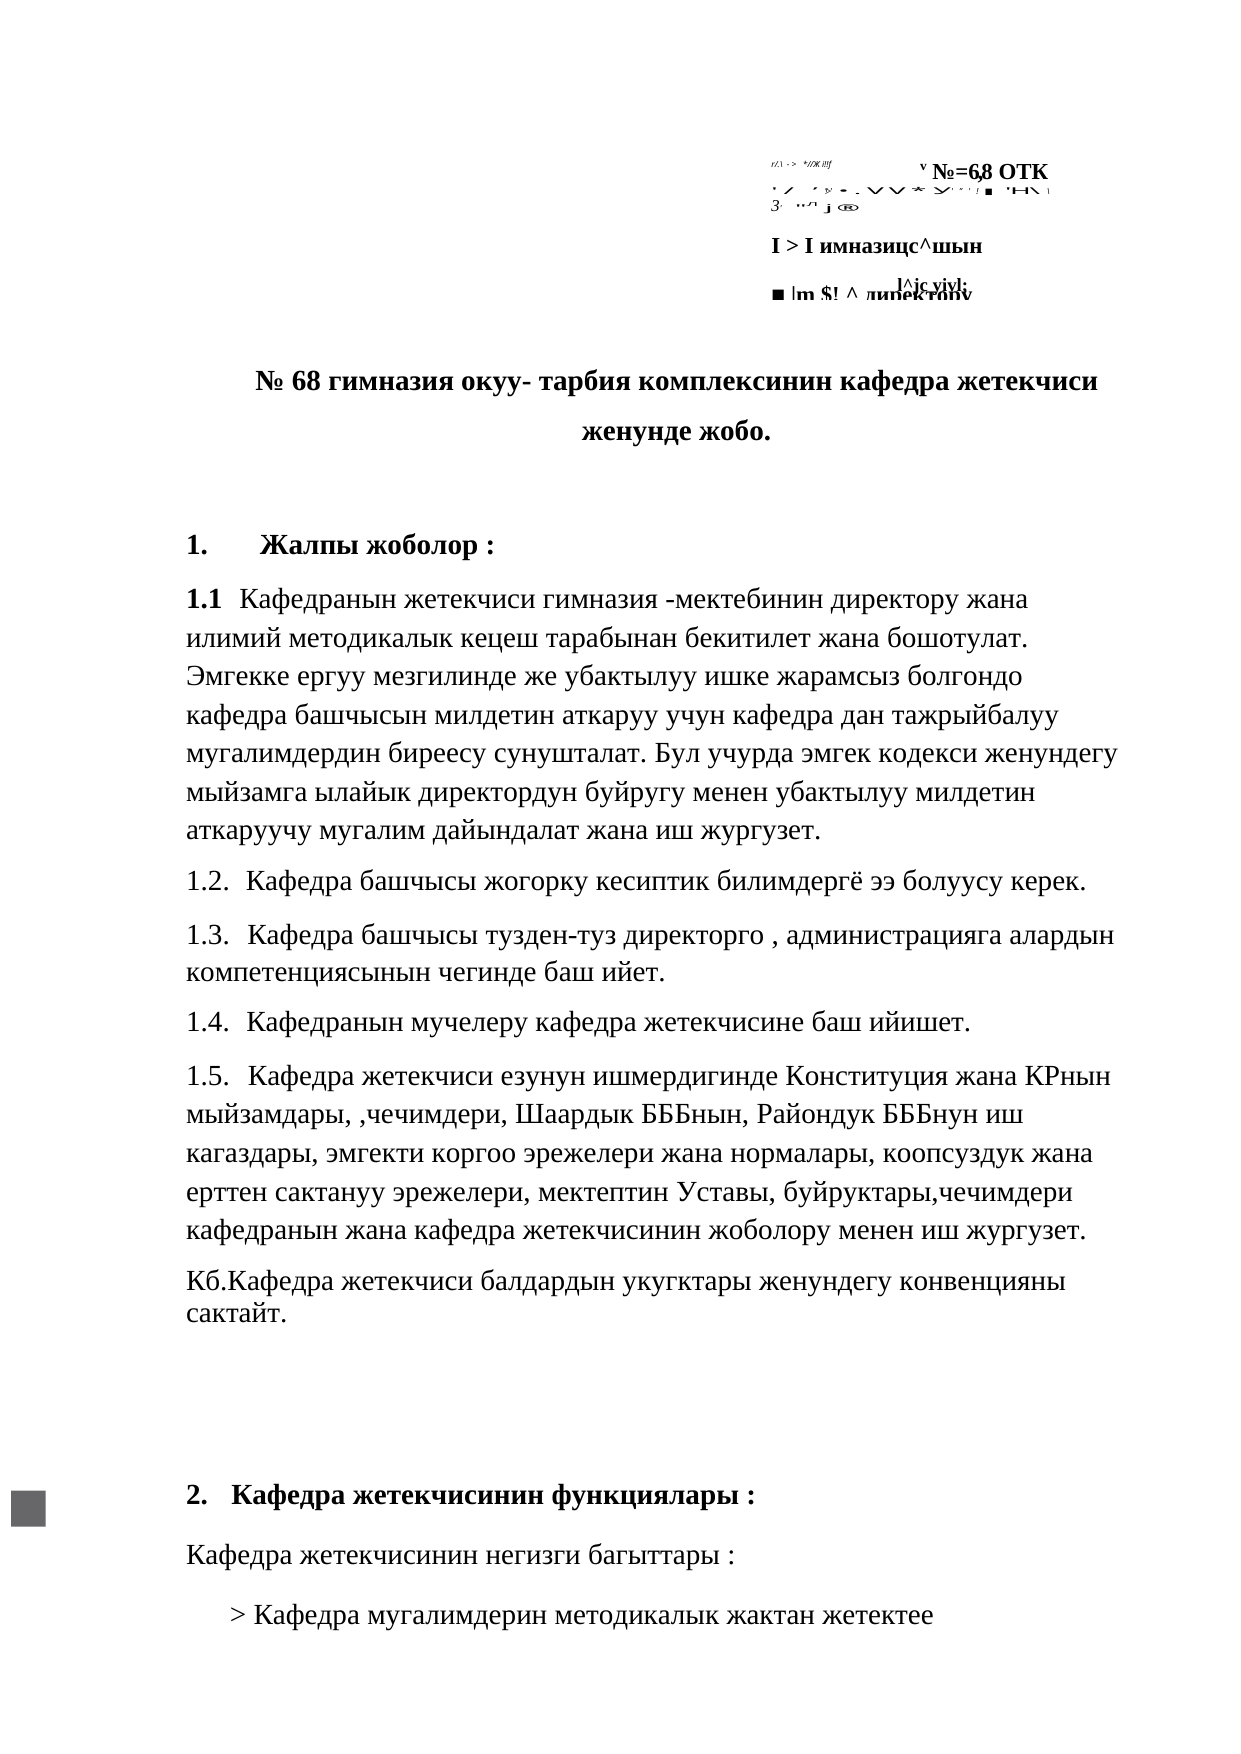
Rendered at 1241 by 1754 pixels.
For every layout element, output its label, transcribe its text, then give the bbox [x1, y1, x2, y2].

text v №=6,8 ОТК [920, 161, 1048, 181]
text сактайт. [186, 1299, 1130, 1328]
list Кафедра жетекчисинин функциялары : [186, 1457, 1130, 1517]
text ■ |m $! ^ директору [771, 263, 1092, 300]
text № 68 гимназия окуу- тарбия комплексинин кафедра жетекчиси [186, 367, 1098, 396]
text > Кафедра мугалимдерин методикалык жактан жетектее [229, 1577, 1130, 1637]
text женунде жобо. [582, 417, 1130, 446]
text Кафедра жетекчисинин негизги багыттары : [186, 1517, 1130, 1577]
list Кафедра башчысы жогорку кесиптик билимдергё ээ болуусу керек. [186, 867, 1130, 897]
list Жалпы жоболор : [186, 531, 1130, 560]
text Кб.Кафедра жетекчиси балдардын укугктары женундегу конвенцияны [186, 1267, 1130, 1296]
list Кафедра жетекчиси езунун ишмердигинде Конституция жана КРнын мыйзамдары, ,чечимдери, Шаардык БББнын, Райондук БББнун иш кагаздары, эмгекти коргоо эрежелери жана нормалары, коопсуздук жана ерттен сактануу эрежелери, мектептин Уставы, буйруктары,чечимдери кафедранын жана кафедра жетекчисинин жоболору менен иш жургузет. [186, 1054, 1130, 1247]
list Кафедранын мучелеру кафедра жетекчисине баш ийишет. [186, 1008, 1130, 1037]
list Кафедра башчысы тузден-туз директорго , администрацияга алардын компетенциясынын чегинде баш ийет. [186, 915, 1115, 989]
text ' / ’ '!>' • . V V * У'”'!■ 'H\ \ 3' "Л j ® [771, 181, 1051, 214]
text I > I имназицс^шын [771, 214, 1051, 263]
list Кафедранын жетекчиси гимназия -мектебинин директору жана илимий методикалык кецеш тарабынан бекитилет жана бошотулат. Эмгекке ергуу мезгилинде же убактылуу ишке жарамсыз болгондо кафедра башчысын милдетин аткаруу учун кафедра дан тажрыйбалуу мугалимдердин биреесу сунушталат. Бул учурда эмгек кодекси женундегу мыйзамга ылайык директордун буйругу менен убактылуу милдетин аткаруучу мугалим дайындалат жана иш жургузет. [186, 578, 1130, 847]
text l^jc yivl; [800, 276, 968, 295]
